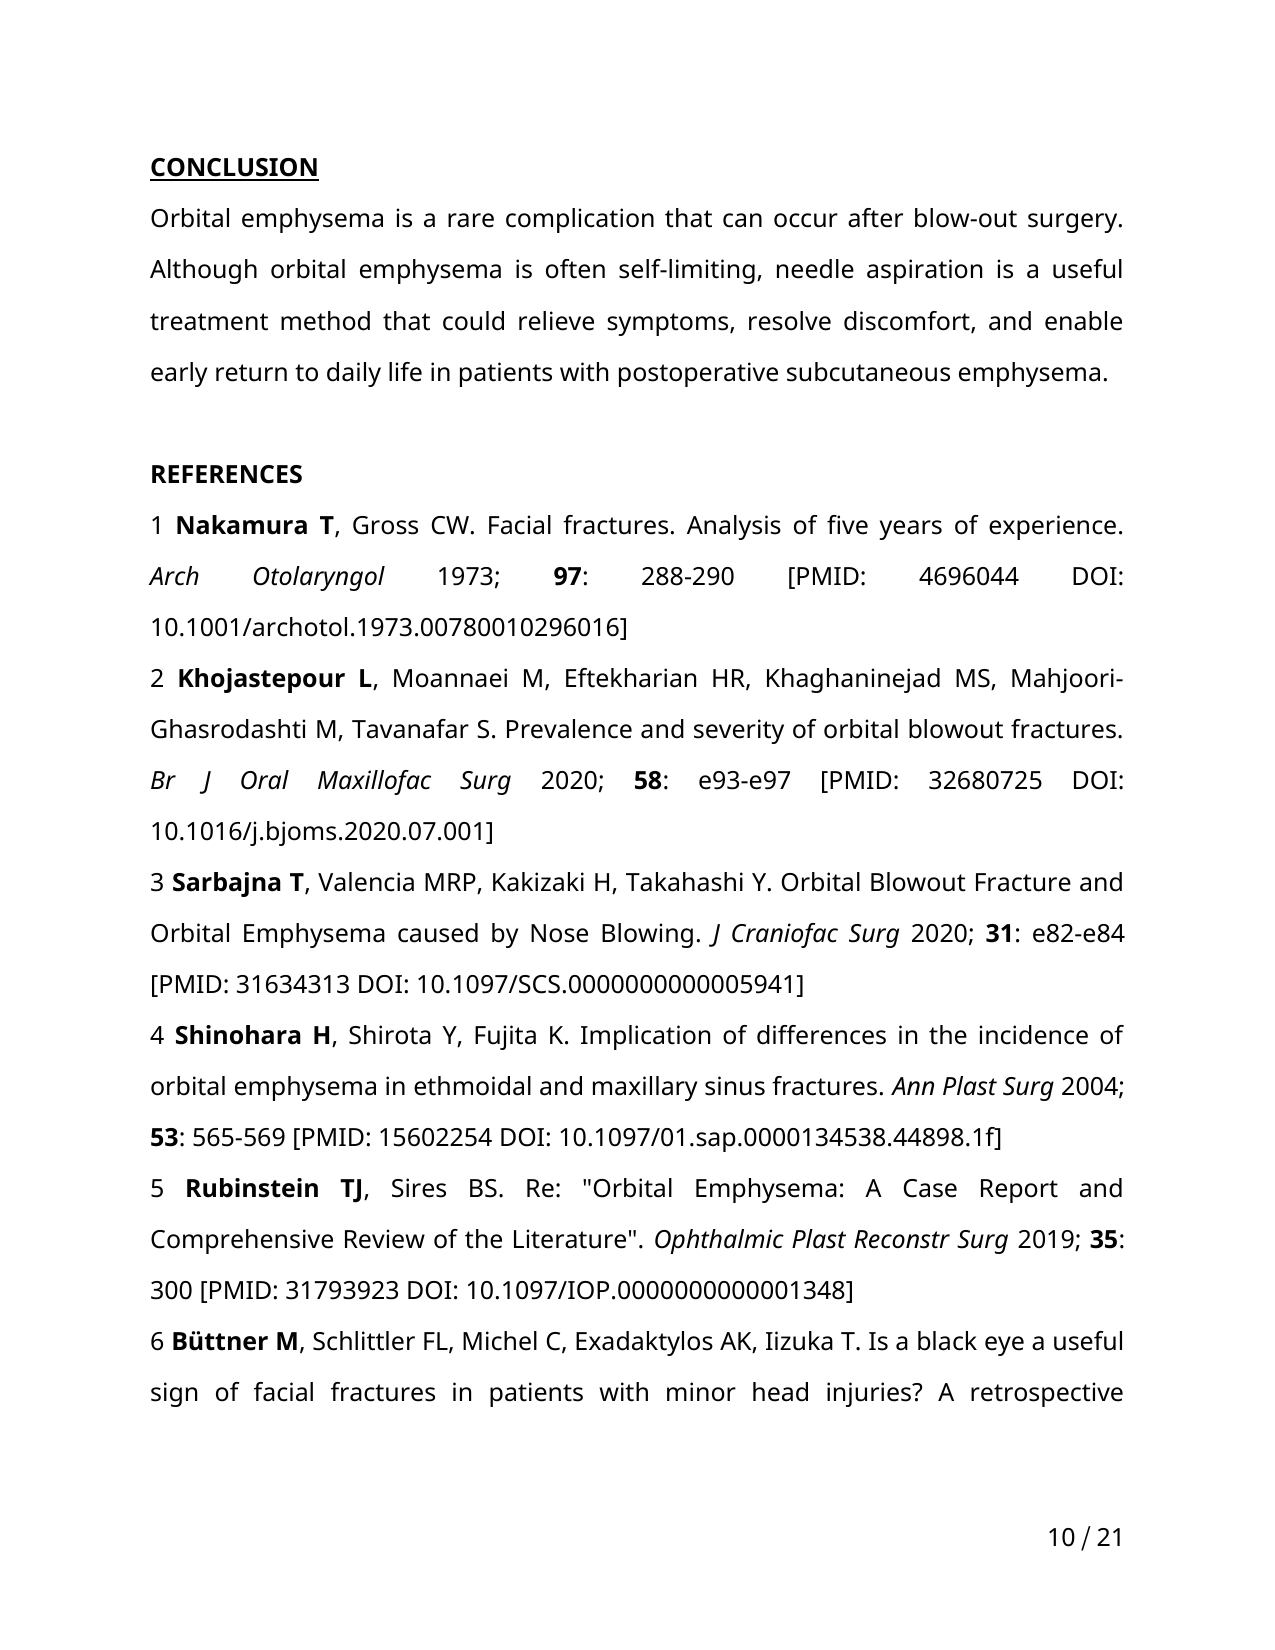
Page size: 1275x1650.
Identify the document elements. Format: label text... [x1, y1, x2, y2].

text REFERENCES [150, 456, 1125, 490]
text Orbital emphysema is a rare complication that can occur after blow-out surgery. Although orbital emphysema is often self-limiting, needle aspiration is a useful treatment method that could relieve symptoms, resolve discomfort, and enable early return to daily life in patients with postoperative subcutaneous emphysema. [150, 201, 1125, 388]
text 1 Nakamura T, Gross CW. Facial fractures. Analysis of five years of experience. Arch Otolaryngol 1973; 97: 288-290 [PMID: 4696044 DOI: 10.1001/archotol.1973.00780010296016] [150, 507, 1125, 643]
text 2 Khojastepour L, Moannaei M, Eftekharian HR, Khaghaninejad MS, Mahjoori-Ghasrodashti M, Tavanafar S. Prevalence and severity of orbital blowout fractures. Br J Oral Maxillofac Surg 2020; 58: e93-e97 [PMID: 32680725 DOI: 10.1016/j.bjoms.2020.07.001] [150, 660, 1125, 848]
text 3 Sarbajna T, Valencia MRP, Kakizaki H, Takahashi Y. Orbital Blowout Fracture and Orbital Emphysema caused by Nose Blowing. J Craniofac Surg 2020; 31: e82-e84 [PMID: 31634313 DOI: 10.1097/SCS.0000000000005941] [150, 864, 1125, 1001]
text CONCLUSION [150, 150, 1125, 184]
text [150, 1324, 1125, 1409]
text 4 Shinohara H, Shirota Y, Fujita K. Implication of differences in the incidence of orbital emphysema in ethmoidal and maxillary sinus fractures. Ann Plast Surg 2004; 53: 565-569 [PMID: 15602254 DOI: 10.1097/01.sap.0000134538.44898.1f] [150, 1018, 1125, 1154]
text 5 Rubinstein TJ, Sires BS. Re: "Orbital Emphysema: A Case Report and Comprehensive Review of the Literature". Ophthalmic Plast Reconstr Surg 2019; 35: 300 [PMID: 31793923 DOI: 10.1097/IOP.0000000000001348] [150, 1171, 1125, 1307]
